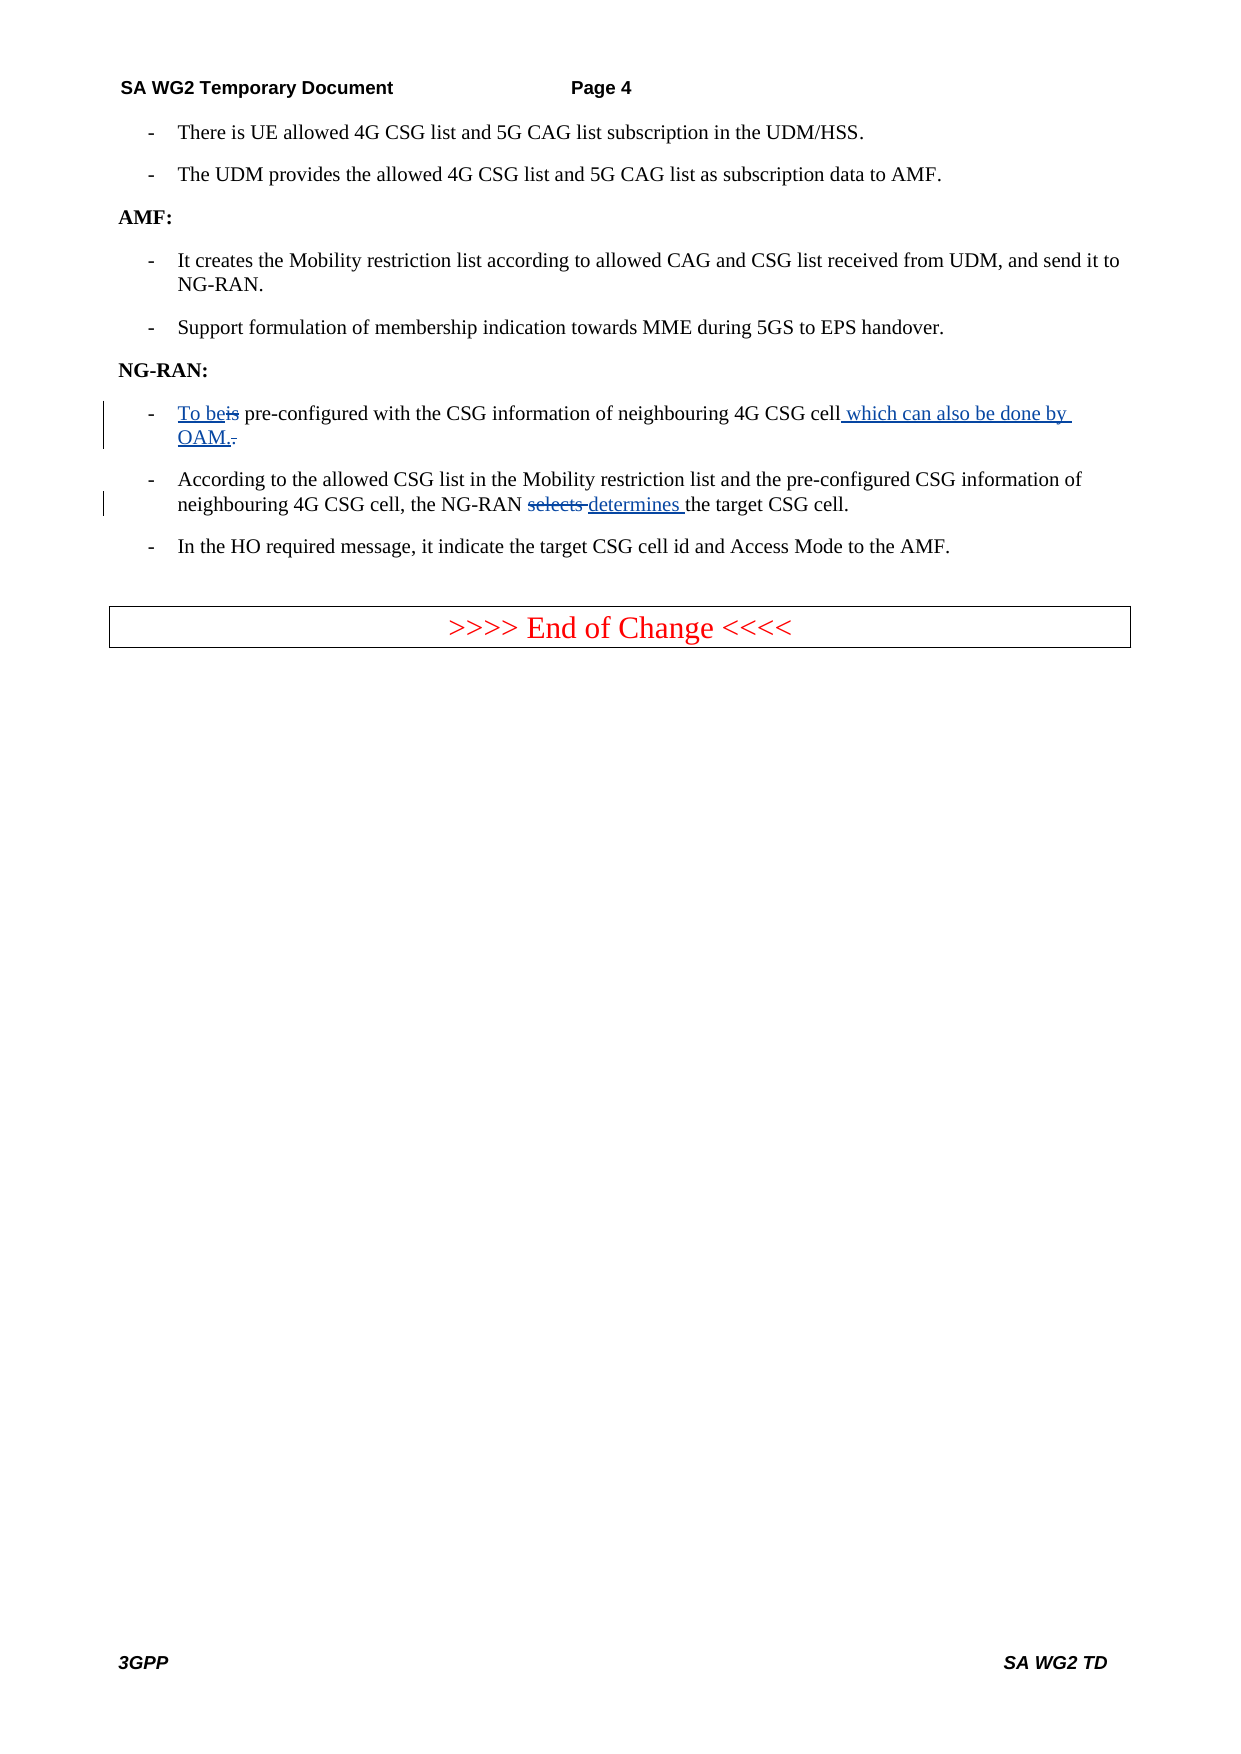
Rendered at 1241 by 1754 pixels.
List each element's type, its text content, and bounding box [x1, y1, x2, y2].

text - It creates the Mobility restriction list according to allowed CAG and CSG list received from UDM, and send it to NG-RAN. [148, 248, 1122, 296]
text NG-RAN: [118, 358, 1122, 382]
text - According to the allowed CSG list in the Mobility restriction list and the pre-configured CSG information of neighbouring 4G CSG cell, the NG-RAN the target CSG cell. [148, 467, 1122, 516]
text AMF: [118, 205, 1122, 229]
text - In the HO required message, it indicate the target CSG cell id and Access Mode to the AMF. [148, 534, 1122, 558]
text - pre-configured with the CSG information of neighbouring 4G CSG cell [148, 401, 1122, 449]
text - The UDM provides the allowed 4G CSG list and 5G CAG list as subscription data to AMF. [148, 162, 1122, 186]
text - There is UE allowed 4G CSG list and 5G CAG list subscription in the UDM/HSS. [148, 119, 1122, 144]
text - Support formulation of membership indication towards MME during 5GS to EPS handover. [148, 315, 1122, 339]
text >>>> End of Change <<<< [110, 607, 1130, 647]
